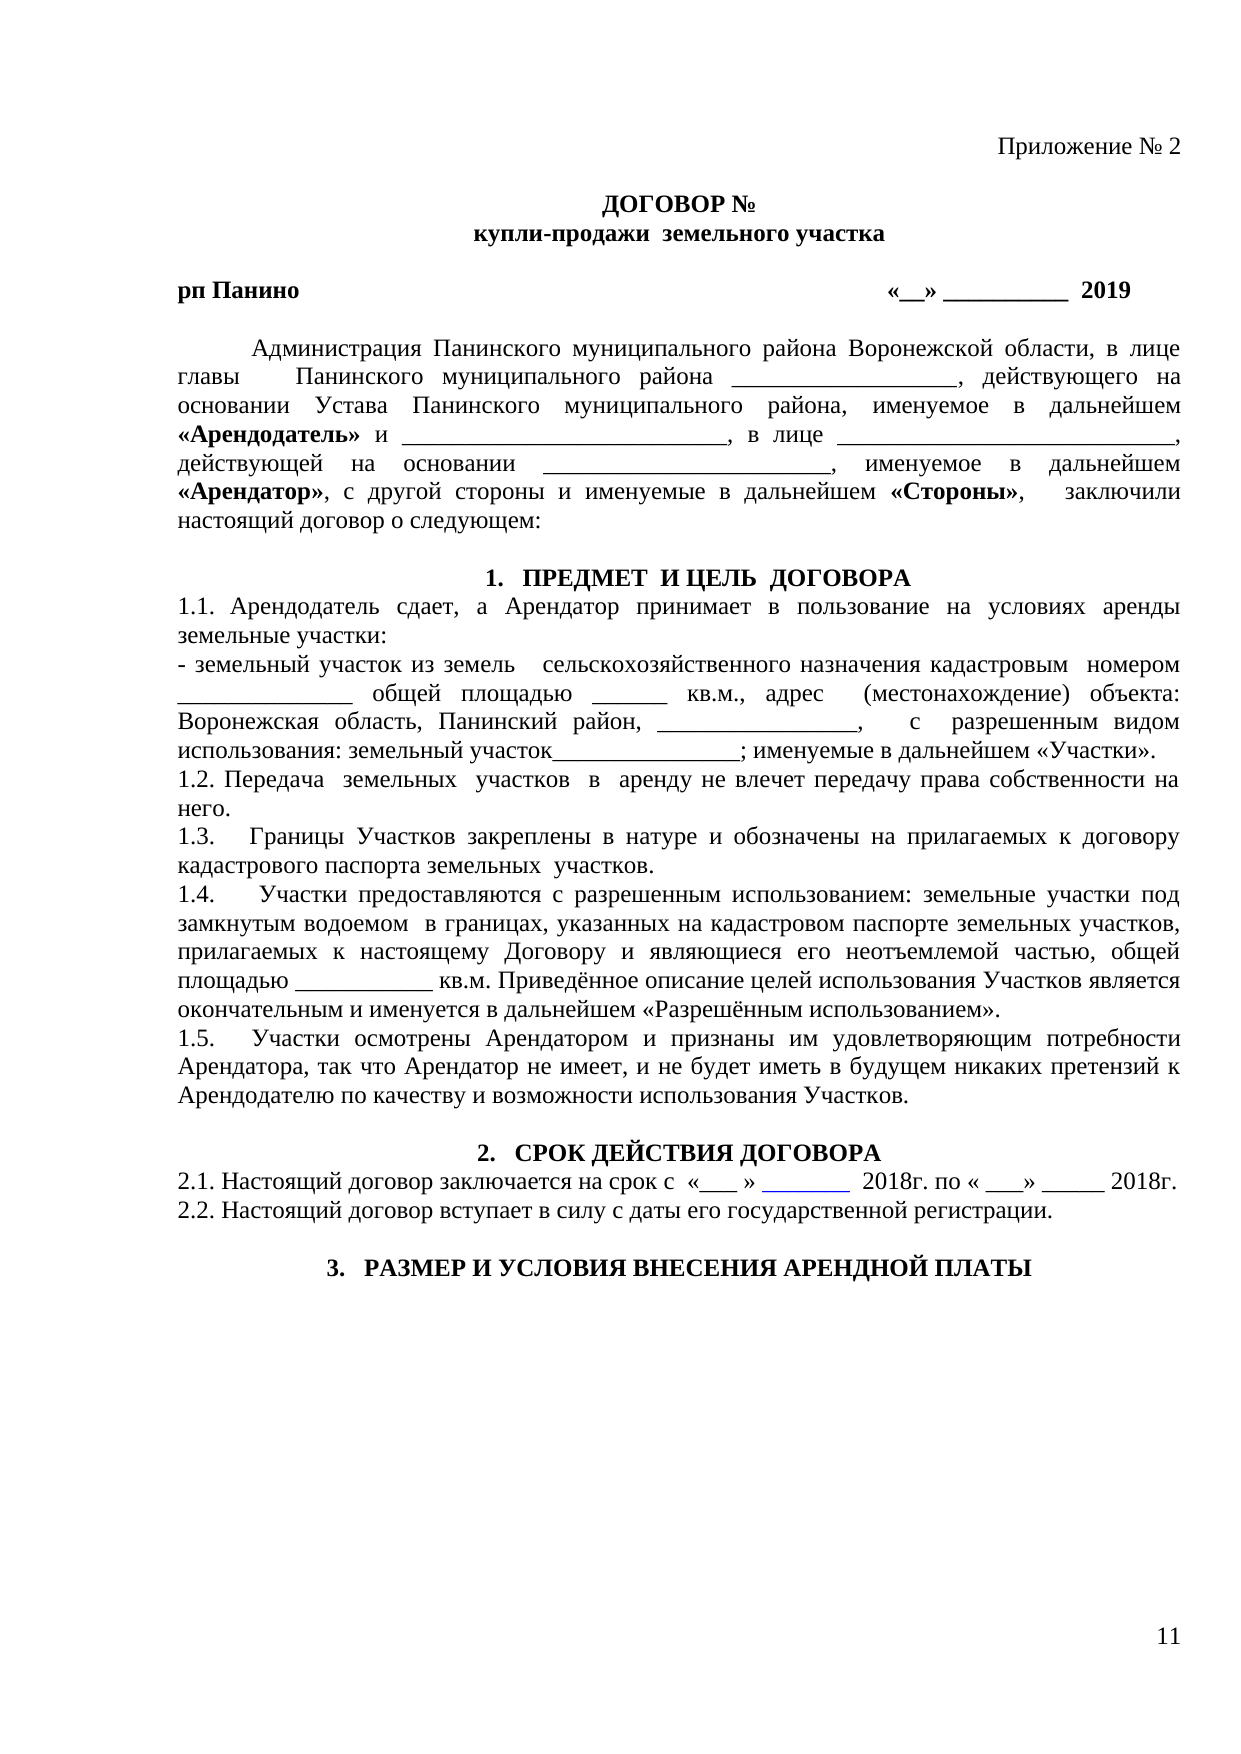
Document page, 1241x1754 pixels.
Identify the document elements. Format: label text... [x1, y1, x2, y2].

text рп Панино «__» __________ 2019 [177, 275, 1181, 304]
list Участки осмотрены Арендатором и признаны им удовлетворяющим потребности Арендатора, так что Арендатор не имеет, и не будет иметь в будущем никаких претензий к Арендодателю по качеству и возможности использования Участков. [177, 1023, 1181, 1109]
text - земельный участок из земель сельскохозяйственного назначения кадастровым номером ______________ общей площадью ______ кв.м., адрес (местонахождение) объекта: Воронежская область, Панинский район, ________________, с разрешенным видом использования: земельный участок_______________; именуемые в дальнейшем «Участки». [177, 649, 1181, 764]
title купли-продажи земельного участка [177, 218, 1181, 246]
title ДОГОВОР № [177, 189, 1181, 218]
text 2.2. Настоящий договор вступает в силу с даты его государственной регистрации. [177, 1195, 1181, 1224]
text 1.2. Передача земельных участков в аренду не влечет передачу права собственности на него. [177, 764, 1181, 821]
text Администрация Панинского муниципального района Воронежской области, в лице главы Панинского муниципального района __________________, действующего на основании Устава Панинского муниципального района, именуемое в дальнейшем «Арендодатель» и __________________________, в лице ___________________________, действующей на основании _______________________, именуемое в дальнейшем «Арендатор», с другой стороны и именуемые в дальнейшем «Стороны», заключили настоящий договор о следующем: [177, 333, 1181, 534]
text Приложение № 2 [177, 131, 1181, 160]
list РАЗМЕР И УСЛОВИЯ ВНЕСЕНИЯ АРЕНДНОЙ ПЛАТЫ [177, 1253, 1181, 1281]
list Арендодатель сдает, а Арендатор принимает в пользование на условиях аренды земельные участки: [177, 591, 1181, 649]
list СРОК ДЕЙСТВИЯ ДОГОВОРА [177, 1138, 1181, 1166]
text 2.1. Настоящий договор заключается на срок с «___ » _______ 2018г. по « ___» _____ 2018г. [177, 1166, 1181, 1195]
text 1.3. Границы Участков закреплены в натуре и обозначены на прилагаемых к договору кадастрового паспорта земельных участков. [177, 821, 1181, 879]
list ПРЕДМЕТ И ЦЕЛЬ ДОГОВОРА [215, 563, 1181, 591]
text 1.4. Участки предоставляются с разрешенным использованием: земельные участки под замкнутым водоемом в границах, указанных на кадастровом паспорте земельных участков, прилагаемых к настоящему Договору и являющиеся его неотъемлемой частью, общей площадью ___________ кв.м. Приведённое описание целей использования Участков является окончательным и именуется в дальнейшем «Разрешённым использованием». [177, 879, 1181, 1023]
